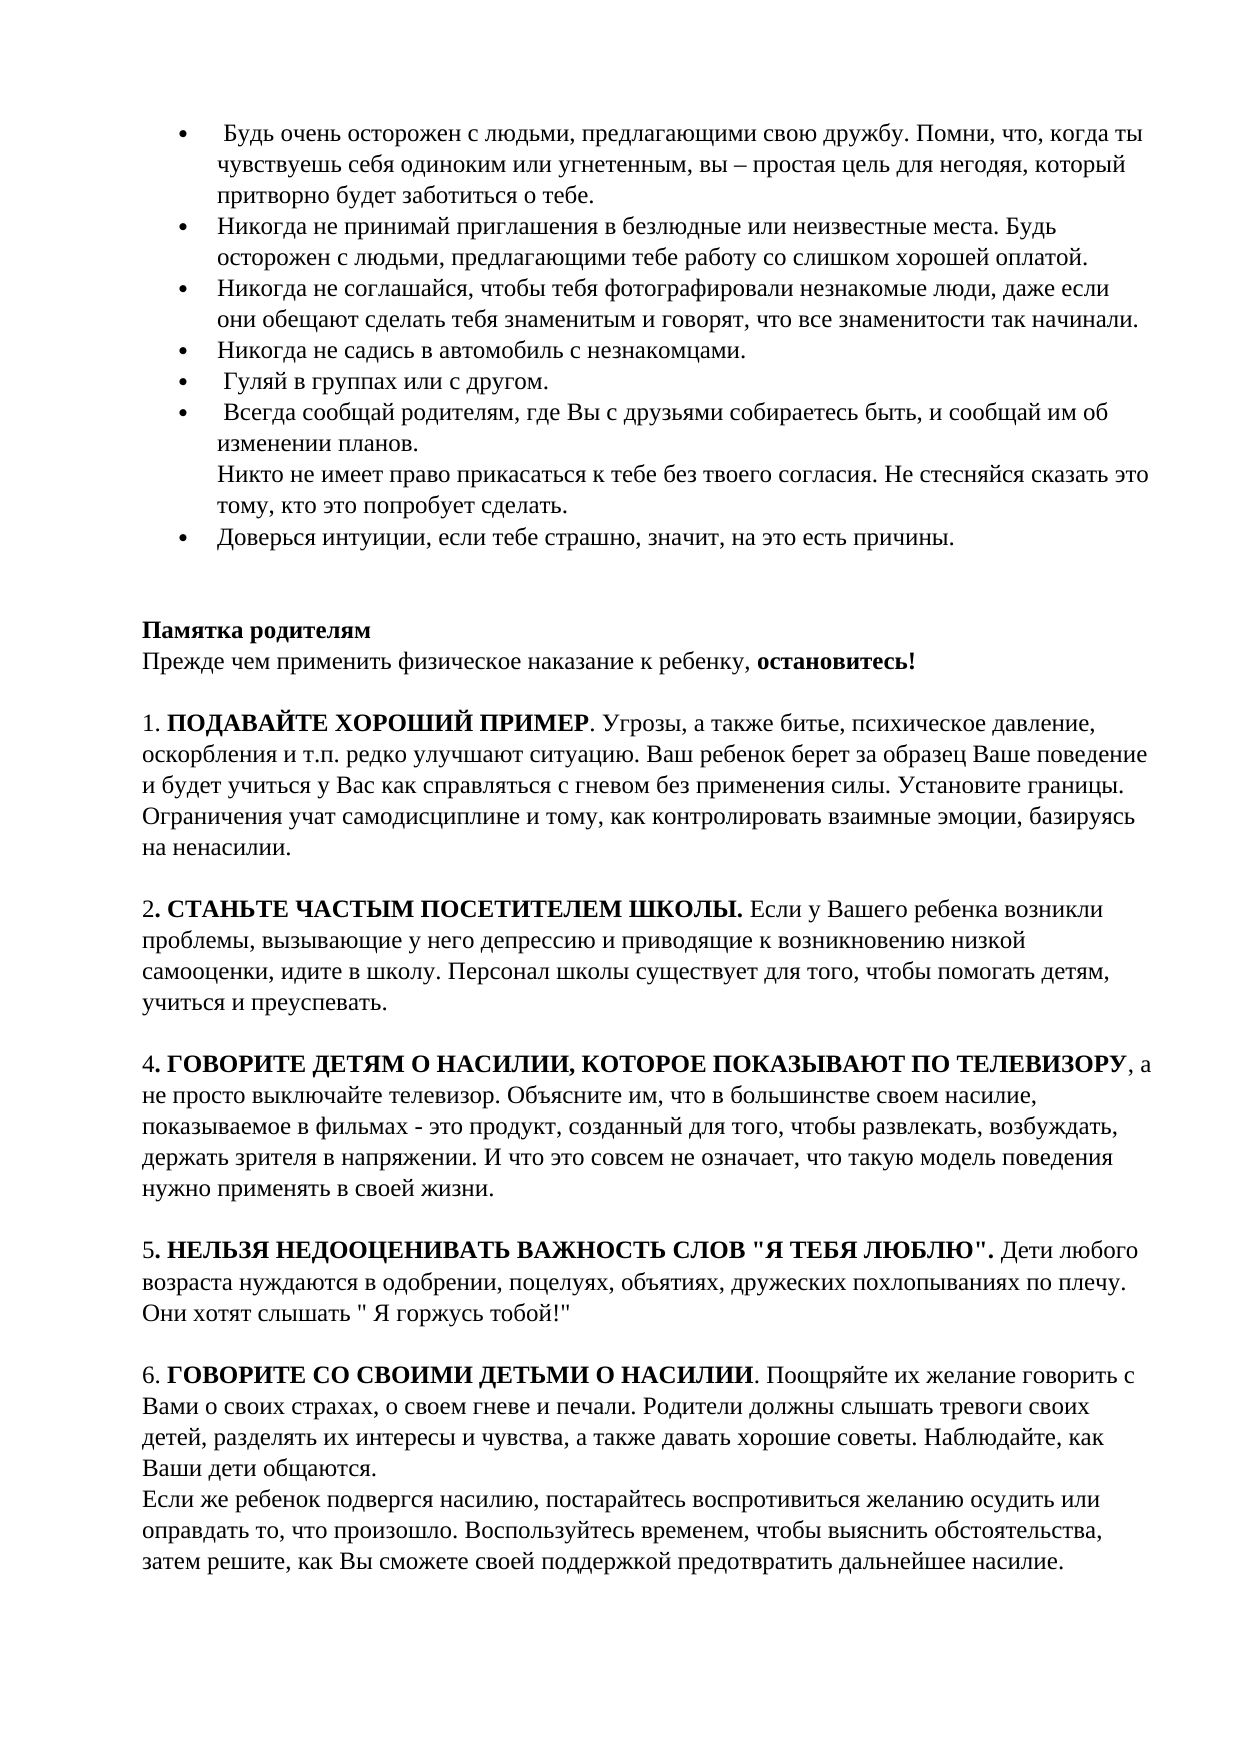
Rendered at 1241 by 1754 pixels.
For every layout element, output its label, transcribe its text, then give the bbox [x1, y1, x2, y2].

text Памятка родителям [142, 615, 1152, 643]
list Гуляй в группах или с другом. [179, 366, 1152, 395]
list Будь очень осторожен с людьми, предлагающими свою дружбу. Помни, что, когда ты чувствуешь себя одиноким или угнетенным, вы – простая цель для негодяя, который притворно будет заботиться о тебе. [179, 118, 1152, 209]
list Доверься интуиции, если тебе страшно, значит, на это есть причины. [179, 522, 1152, 550]
list Никогда не садись в автомобиль с незнакомцами. [179, 335, 1152, 364]
text Прежде чем применить физическое наказание к ребенку, остановитесь! [142, 646, 1152, 674]
list Никогда не соглашайся, чтобы тебя фотографировали незнакомые люди, даже если они обещают сделать тебя знаменитым и говорят, что все знаменитости так начинали. [179, 273, 1152, 333]
list Никогда не принимай приглашения в безлюдные или неизвестные места. Будь осторожен с людьми, предлагающими тебе работу со слишком хорошей оплатой. [179, 211, 1152, 271]
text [142, 677, 1152, 1606]
list Всегда сообщай родителям, где Вы с друзьями собираетесь быть, и сообщай им об изменении планов. Никто не имеет право прикасаться к тебе без твоего согласия. Не стесняйся сказать это тому, кто это попробует сделать. [179, 397, 1152, 519]
